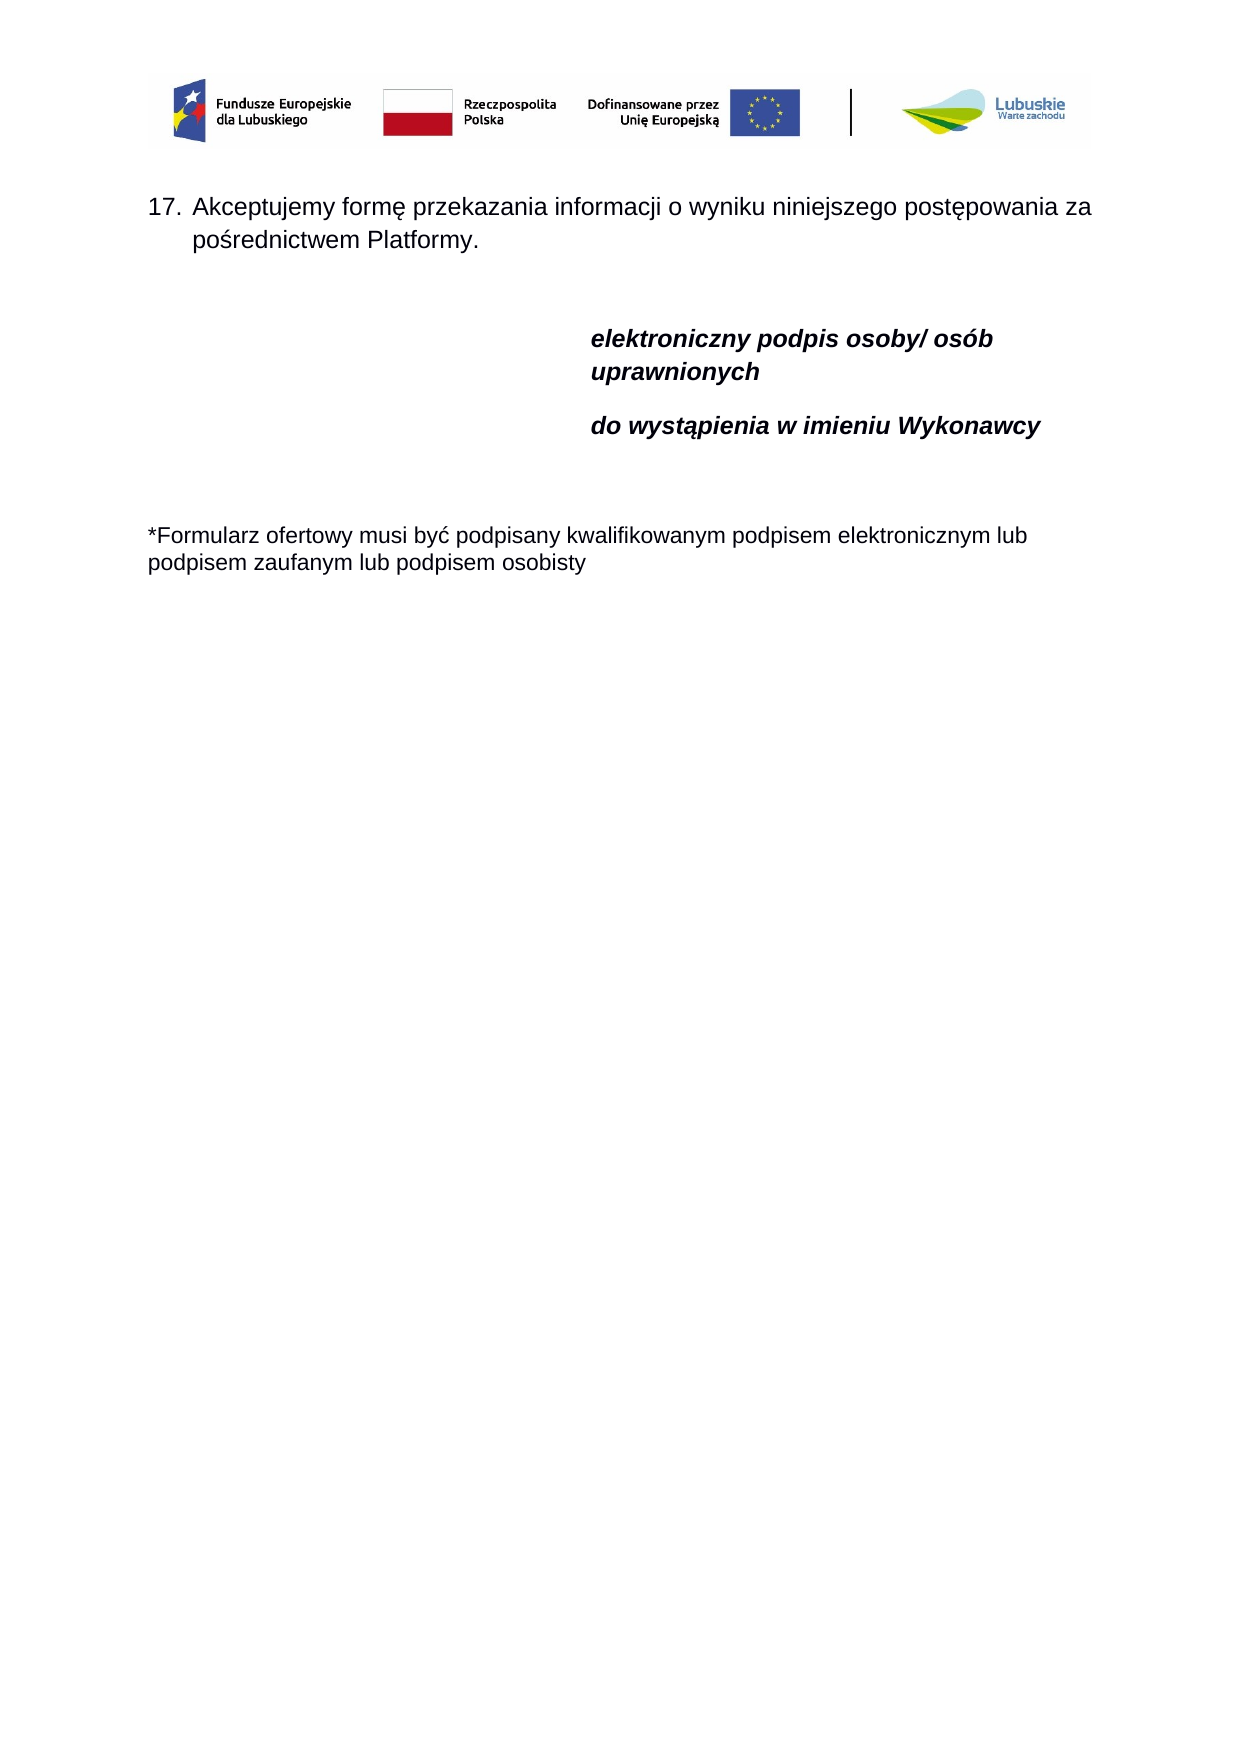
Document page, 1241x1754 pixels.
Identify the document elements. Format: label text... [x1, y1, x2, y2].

picture [147, 73, 1092, 149]
list Akceptujemy formę przekazania informacji o wyniku niniejszego postępowania za pośrednictwem Platformy. [148, 192, 1093, 254]
text elektroniczny podpis osoby/ osób uprawnionych [591, 324, 1093, 386]
text do wystąpienia w imieniu Wykonawcy [591, 411, 1093, 440]
text *Formularz ofertowy musi być podpisany kwalifikowanym podpisem elektronicznym lub podpisem zaufanym lub podpisem osobisty [148, 522, 1093, 575]
